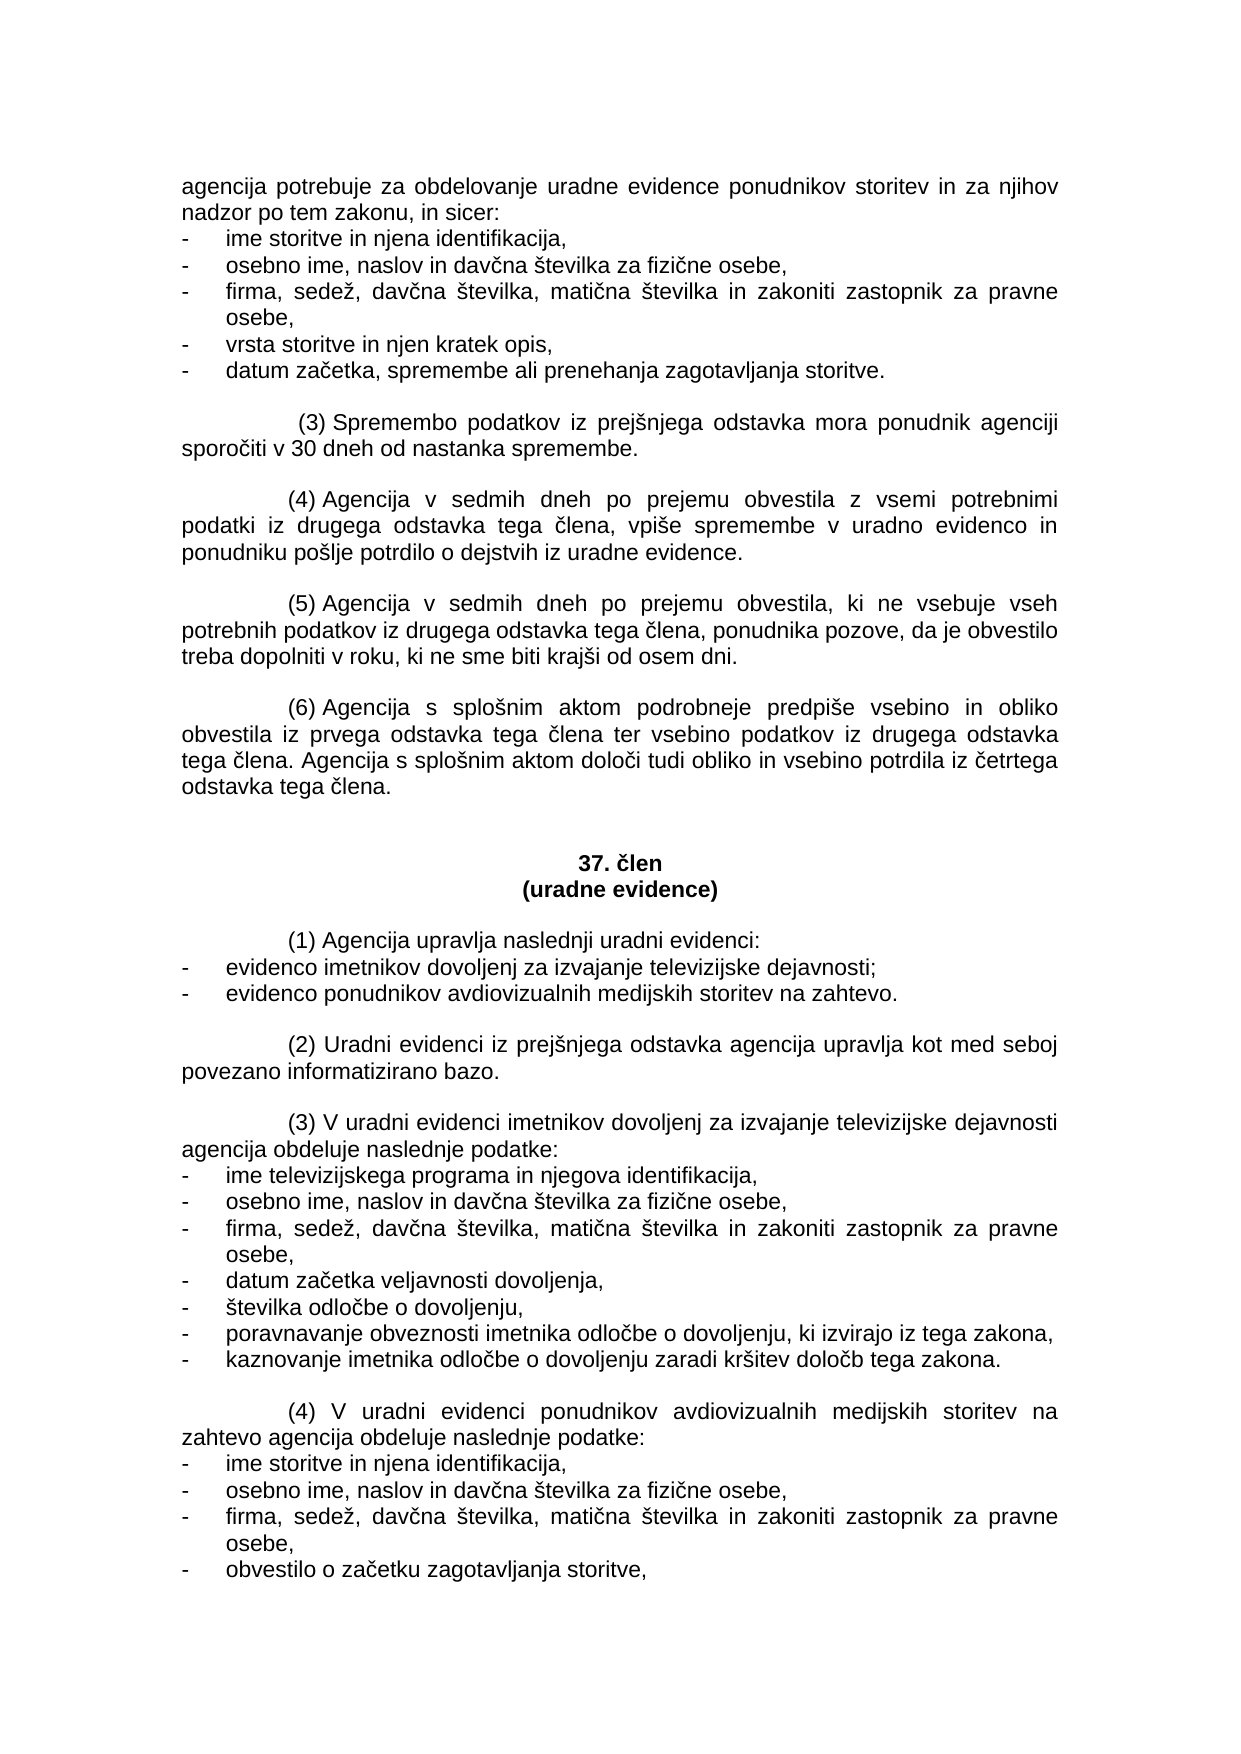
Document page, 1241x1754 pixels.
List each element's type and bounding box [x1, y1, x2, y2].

table_header [148, 148, 1093, 1582]
